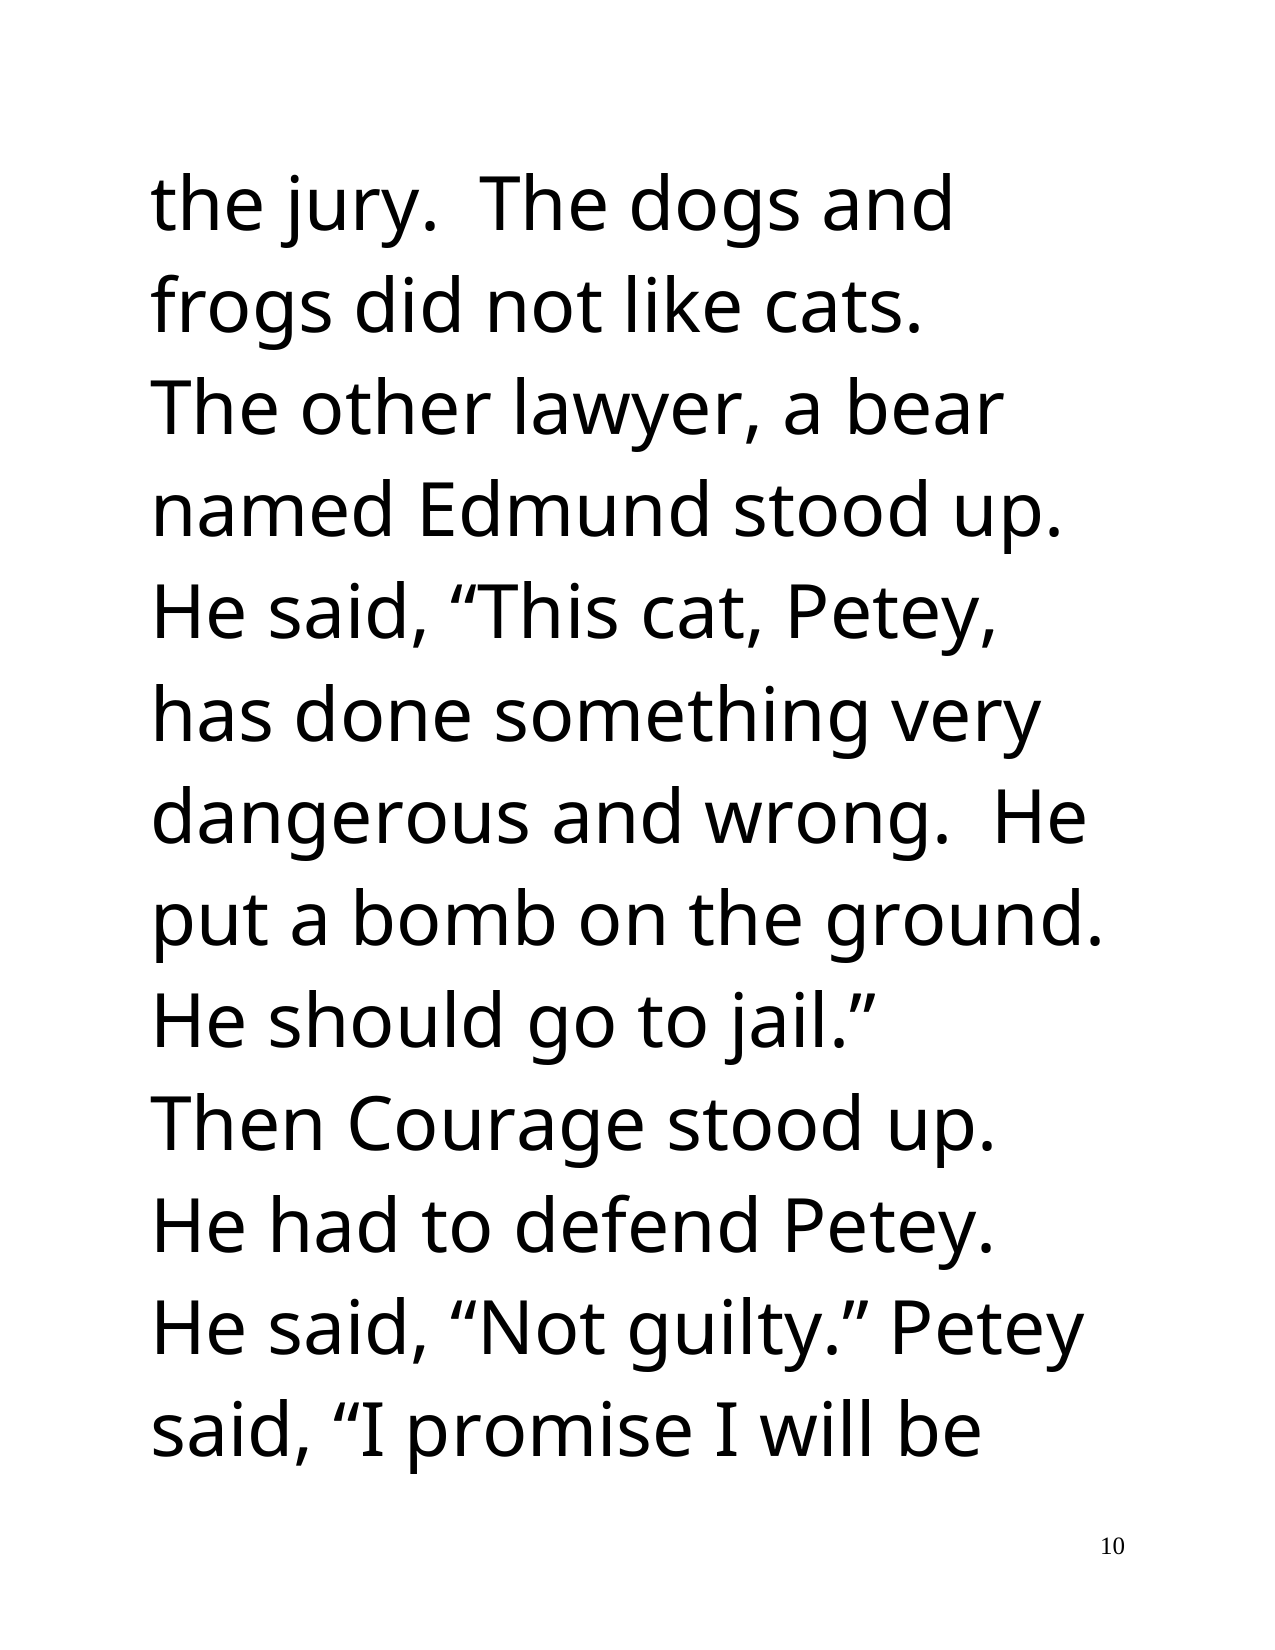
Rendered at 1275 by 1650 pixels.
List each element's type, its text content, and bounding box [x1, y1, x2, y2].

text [150, 150, 1125, 354]
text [150, 1070, 1125, 1478]
text The other lawyer, a bear named Edmund stood up. He said, “This cat, Petey, has done something very dangerous and wrong. He put a bomb on the ground. He should go to jail.” [150, 354, 1125, 1070]
